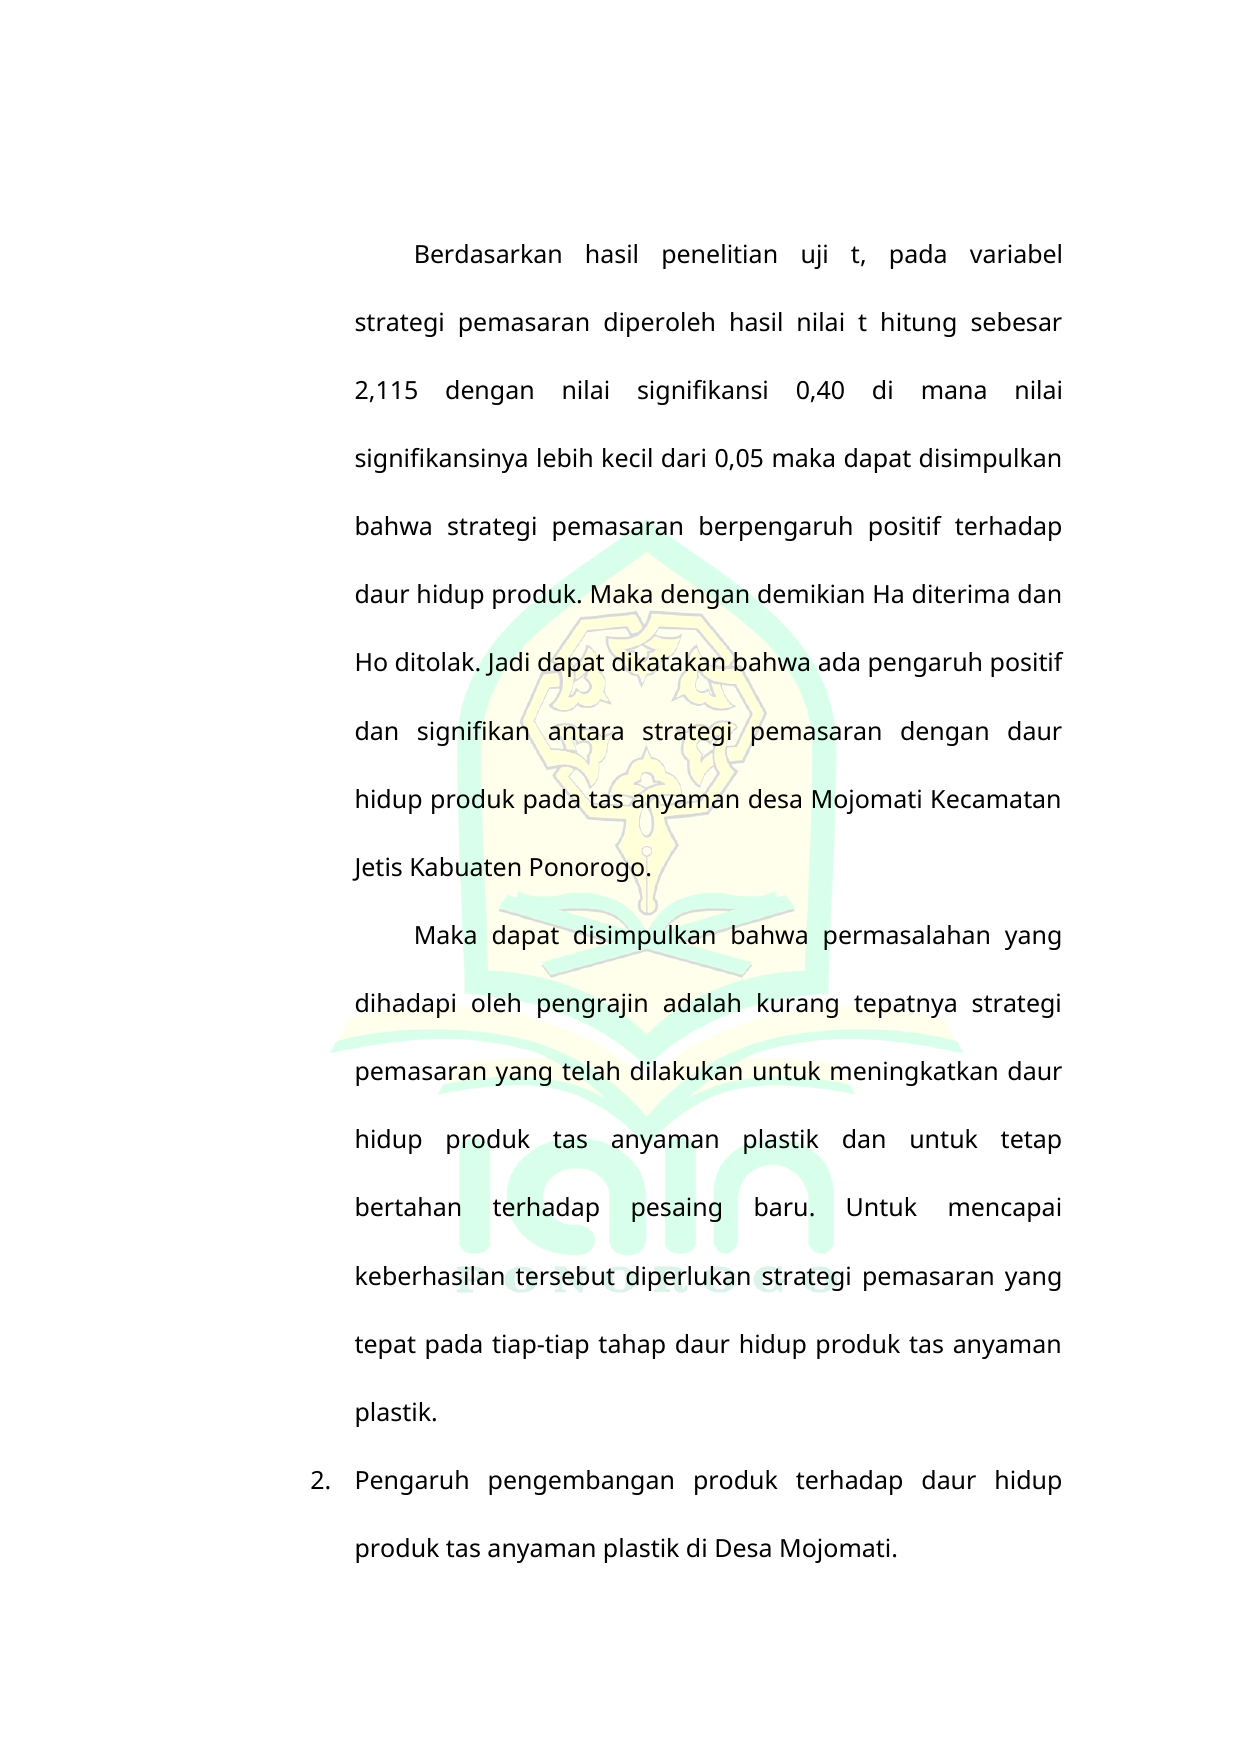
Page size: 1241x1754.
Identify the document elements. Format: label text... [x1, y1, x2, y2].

list Berdasarkan hasil penelitian uji t, pada variabel strategi pemasaran diperoleh hasil nilai t hitung sebesar 2,115 dengan nilai signifikansi 0,40 di mana nilai signifikansinya lebih kecil dari 0,05 maka dapat disimpulkan bahwa strategi pemasaran berpengaruh positif terhadap daur hidup produk. Maka dengan demikian Ha diterima dan Ho ditolak. Jadi dapat dikatakan bahwa ada pengaruh positif dan signifikan antara strategi pemasaran dengan daur hidup produk pada tas anyaman desa Mojomati Kecamatan Jetis Kabuaten Ponorogo. [354, 236, 1063, 883]
list Maka dapat disimpulkan bahwa permasalahan yang dihadapi oleh pengrajin adalah kurang tepatnya strategi pemasaran yang telah dilakukan untuk meningkatkan daur hidup produk tas anyaman plastik dan untuk tetap bertahan terhadap pesaing baru. Untuk mencapai keberhasilan tersebut diperlukan strategi pemasaran yang tepat pada tiap-tiap tahap daur hidup produk tas anyaman plastik. [354, 917, 1063, 1428]
list Pengaruh pengembangan produk terhadap daur hidup produk tas anyaman plastik di Desa Mojomati. [310, 1462, 1063, 1565]
